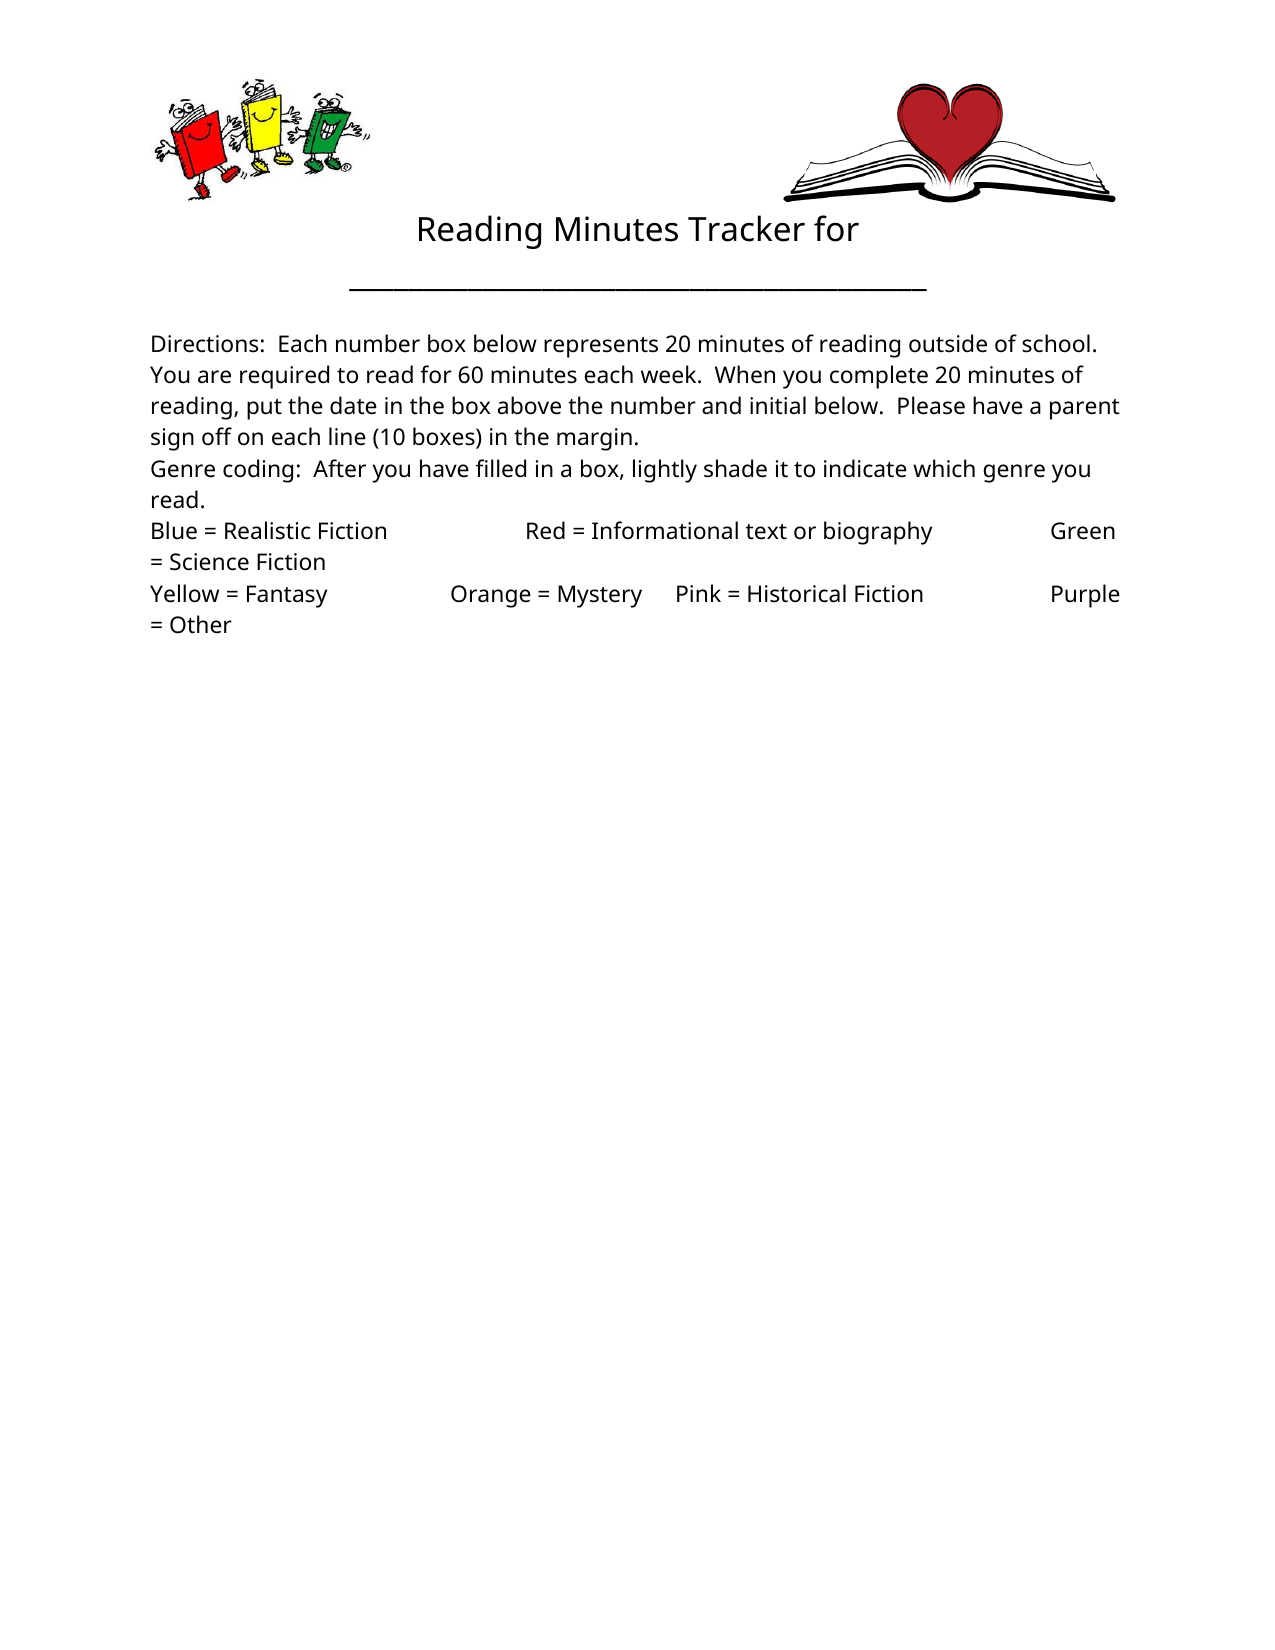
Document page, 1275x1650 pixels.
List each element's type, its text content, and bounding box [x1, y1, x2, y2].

text Genre coding: After you have filled in a box, lightly shade it to indicate which genre you read. [150, 452, 1125, 515]
picture [150, 75, 372, 206]
text Yellow = Fantasy Orange = Mystery Pink = Historical Fiction Purple = Other [150, 577, 1125, 640]
text Reading Minutes Tracker for _______________________________________ [150, 205, 1125, 296]
text Directions: Each number box below represents 20 minutes of reading outside of school. You are required to read for 60 minutes each week. When you complete 20 minutes of reading, put the date in the box above the number and initial below. Please have a parent sign off on each line (10 boxes) in the margin. [150, 327, 1125, 452]
text Blue = Realistic Fiction Red = Informational text or biography Green = Science Fiction [150, 515, 1125, 577]
picture [780, 80, 1117, 206]
